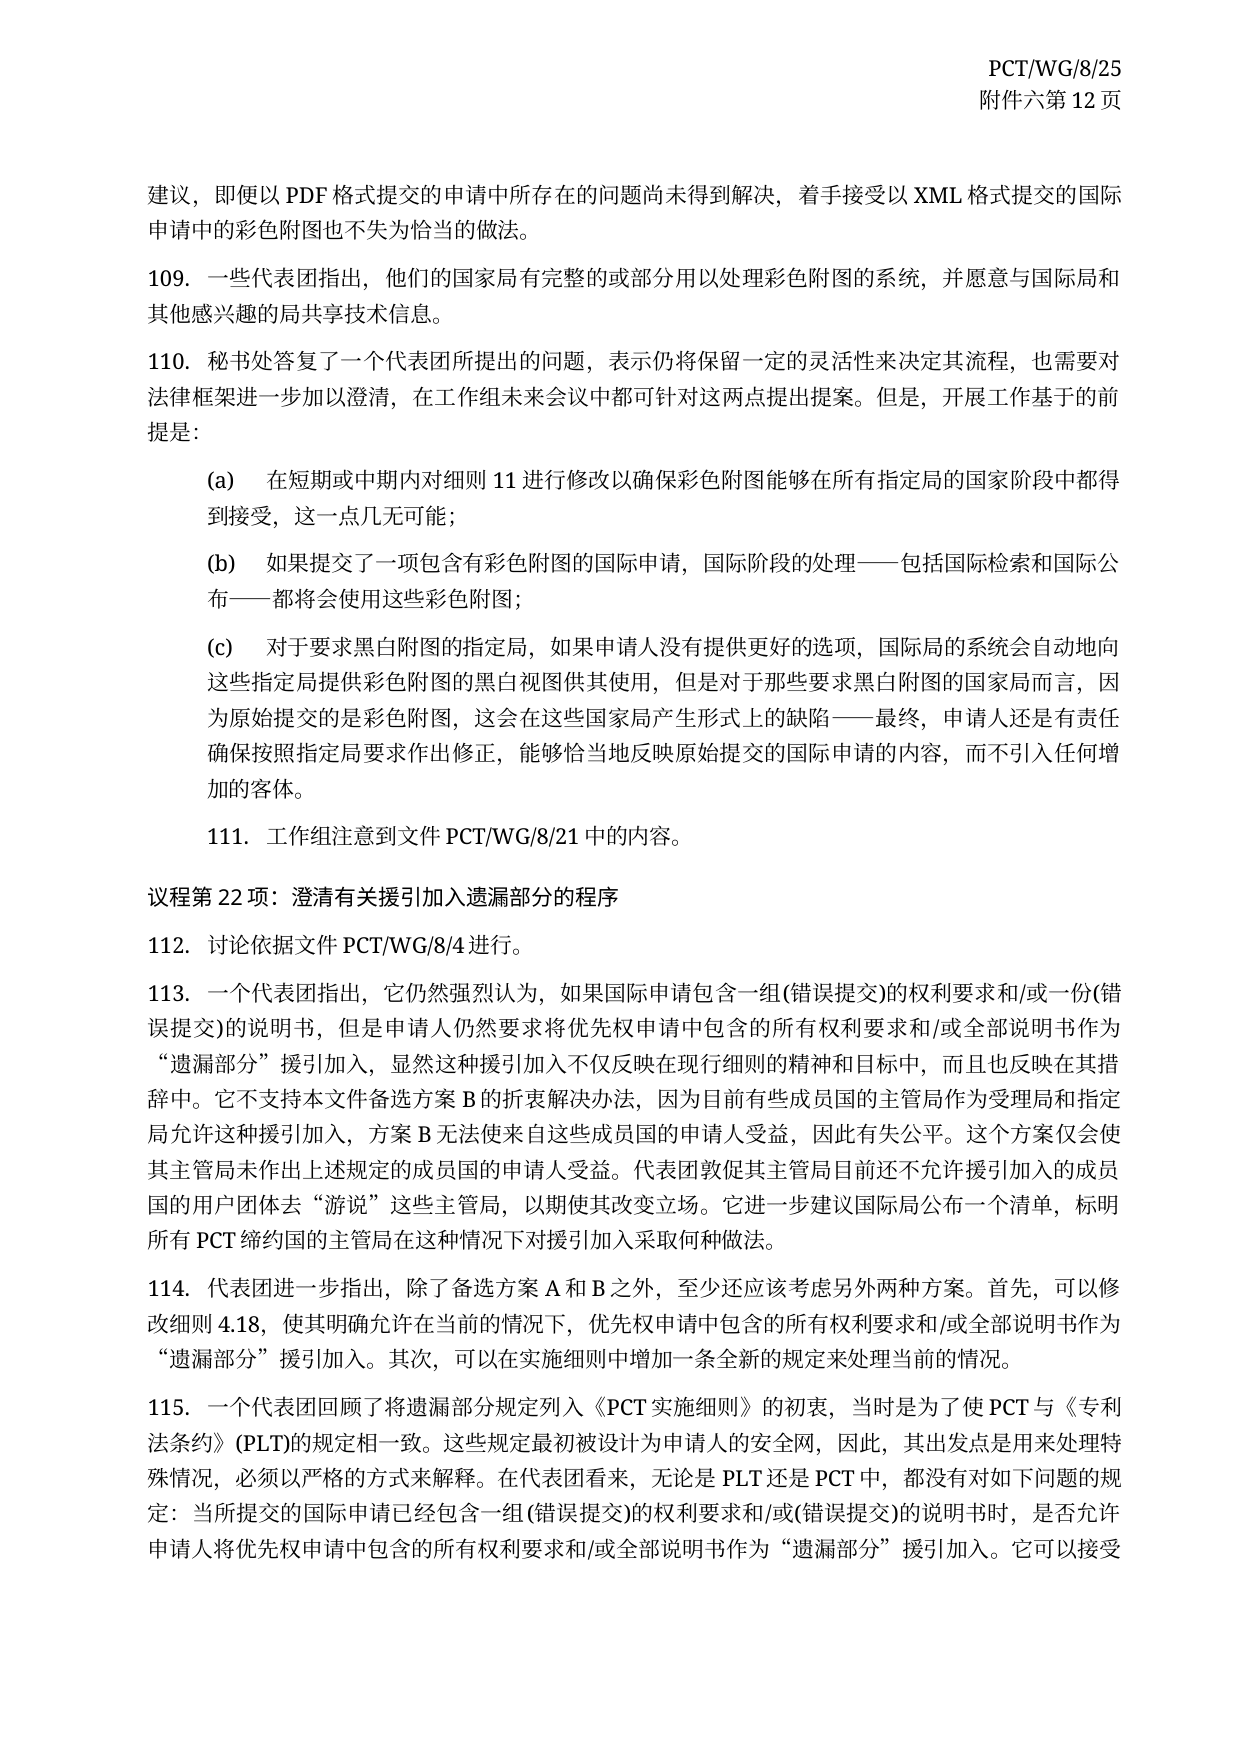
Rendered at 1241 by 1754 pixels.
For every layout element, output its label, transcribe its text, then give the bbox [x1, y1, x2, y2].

list 对于要求黑白附图的指定局，如果申请人没有提供更好的选项，国际局的系统会自动地向这些指定局提供彩色附图的黑白视图供其使用，但是对于那些要求黑白附图的国家局而言，因为原始提交的是彩色附图，这会在这些国家局产生形式上的缺陷——最终，申请人还是有责任确保按照指定局要求作出修正，能够恰当地反映原始提交的国际申请的内容，而不引入任何增加的客体。 [207, 626, 1122, 803]
list 在短期或中期内对细则11进行修改以确保彩色附图能够在所有指定局的国家阶段中都得到接受，这一点几无可能； [207, 459, 1122, 530]
text 讨论依据文件PCT/WG/8/4进行。 [148, 924, 1122, 959]
text 工作组注意到文件PCT/WG/8/21中的内容。 [207, 816, 1122, 851]
subtitle 议程第22项：澄清有关援引加入遗漏部分的程序 [148, 876, 1122, 912]
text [148, 1387, 1122, 1564]
text 代表团进一步指出，除了备选方案A和B之外，至少还应该考虑另外两种方案。首先，可以修改细则4.18，使其明确允许在当前的情况下，优先权申请中包含的所有权利要求和/或全部说明书作为“遗漏部分”援引加入。其次，可以在实施细则中增加一条全新的规定来处理当前的情况。 [148, 1268, 1122, 1374]
text 秘书处答复了一个代表团所提出的问题，表示仍将保留一定的灵活性来决定其流程，也需要对法律框架进一步加以澄清，在工作组未来会议中都可针对这两点提出提案。但是，开展工作基于的前提是： [148, 341, 1122, 447]
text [148, 174, 1122, 245]
text 一个代表团指出，它仍然强烈认为，如果国际申请包含一组(错误提交)的权利要求和/或一份(错误提交)的说明书，但是申请人仍然要求将优先权申请中包含的所有权利要求和/或全部说明书作为“遗漏部分”援引加入，显然这种援引加入不仅反映在现行细则的精神和目标中，而且也反映在其措辞中。它不支持本文件备选方案B的折衷解决办法，因为目前有些成员国的主管局作为受理局和指定局允许这种援引加入，方案B无法使来自这些成员国的申请人受益，因此有失公平。这个方案仅会使其主管局未作出上述规定的成员国的申请人受益。代表团敦促其主管局目前还不允许援引加入的成员国的用户团体去“游说”这些主管局，以期使其改变立场。它进一步建议国际局公布一个清单，标明所有PCT缔约国的主管局在这种情况下对援引加入采取何种做法。 [148, 972, 1122, 1255]
text 一些代表团指出，他们的国家局有完整的或部分用以处理彩色附图的系统，并愿意与国际局和其他感兴趣的局共享技术信息。 [148, 257, 1122, 328]
list 如果提交了一项包含有彩色附图的国际申请，国际阶段的处理——包括国际检索和国际公布——都将会使用这些彩色附图； [207, 543, 1122, 614]
